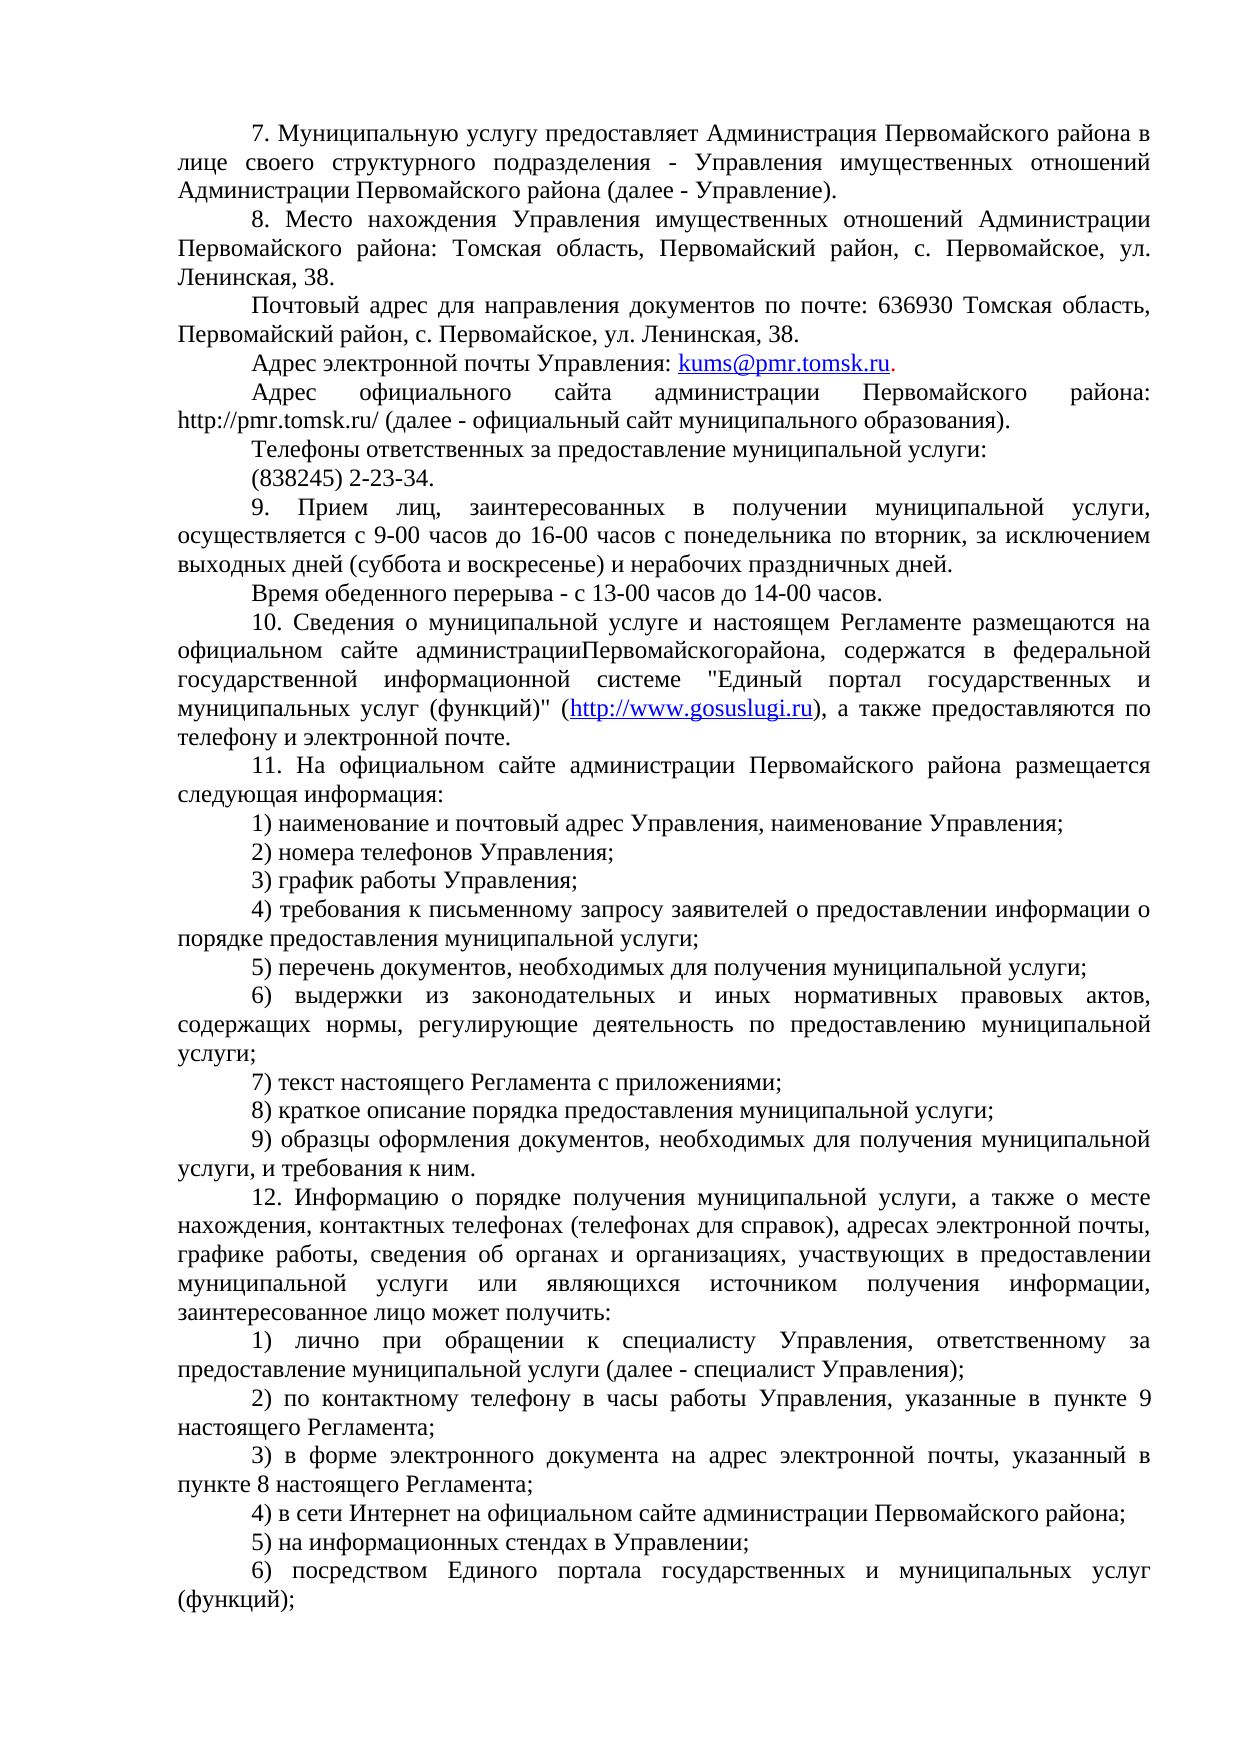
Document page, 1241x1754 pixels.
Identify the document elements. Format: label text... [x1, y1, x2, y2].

text 4) требования к письменному запросу заявителей о предоставлении информации о порядке предоставления муниципальной услуги; [177, 894, 1152, 952]
text 4) в сети Интернет на официальном сайте администрации Первомайского района; [177, 1498, 1152, 1527]
text 11. На официальном сайте администрации Первомайского района размещается следующая информация: [177, 751, 1152, 808]
text Почтовый адрес для направления документов по почте: 636930 Томская область, Первомайский район, с. Первомайское, ул. Ленинская, 38. [177, 291, 1152, 348]
text 5) перечень документов, необходимых для получения муниципальной услуги; [177, 952, 1152, 981]
text Время обеденного перерыва - с 13-00 часов до 14-00 часов. [177, 578, 1152, 607]
text 2) номера телефонов Управления; [177, 837, 1152, 866]
text 5) на информационных стендах в Управлении; [177, 1527, 1152, 1556]
text (838245) 2-23-34. [177, 463, 1152, 492]
text Адрес электронной почты Управления: kums@pmr.tomsk.ru. [177, 348, 1152, 377]
text 7. Муниципальную услугу предоставляет Администрация Первомайского района в лице своего структурного подразделения - Управления имущественных отношений Администрации Первомайского района (далее - Управление). [177, 118, 1152, 204]
text 12. Информацию о порядке получения муниципальной услуги, а также о месте нахождения, контактных телефонах (телефонах для справок), адресах электронной почты, графике работы, сведения об органах и организациях, участвующих в предоставлении муниципальной услуги или являющихся источником получения информации, заинтересованное лицо может получить: [177, 1182, 1152, 1326]
text 8. Место нахождения Управления имущественных отношений Администрации Первомайского района: Томская область, Первомайский район, с. Первомайское, ул. Ленинская, 38. [177, 204, 1152, 291]
text 1) лично при обращении к специалисту Управления, ответственному за предоставление муниципальной услуги (далее - специалист Управления); [177, 1326, 1152, 1383]
text 1) наименование и почтовый адрес Управления, наименование Управления; [177, 808, 1152, 837]
text 9) образцы оформления документов, необходимых для получения муниципальной услуги, и требования к ним. [177, 1124, 1152, 1182]
text 6) выдержки из законодательных и иных нормативных правовых актов, содержащих нормы, регулирующие деятельность по предоставлению муниципальной услуги; [177, 981, 1152, 1067]
text Телефоны ответственных за предоставление муниципальной услуги: [177, 434, 1152, 463]
text 9. Прием лиц, заинтересованных в получении муниципальной услуги, осуществляется с 9-00 часов до 16-00 часов с понедельника по вторник, за исключением выходных дней (суббота и воскресенье) и нерабочих праздничных дней. [177, 492, 1152, 578]
text Адрес официального сайта администрации Первомайского района: http://pmr.tomsk.ru/ (далее - официальный сайт муниципального образования). [177, 377, 1152, 434]
text 3) график работы Управления; [177, 866, 1152, 894]
text 6) посредством Единого портала государственных и муниципальных услуг (функций); [177, 1556, 1152, 1613]
text 7) текст настоящего Регламента с приложениями; [177, 1067, 1152, 1096]
text 10. Сведения о муниципальной услуге и настоящем Регламенте размещаются на официальном сайте администрацииПервомайскогорайона, содержатся в федеральной государственной информационной системе "Единый портал государственных и муниципальных услуг (функций)" (http://www.gosuslugi.ru), а также предоставляются по телефону и электронной почте. [177, 607, 1152, 751]
text 8) краткое описание порядка предоставления муниципальной услуги; [177, 1096, 1152, 1124]
text 3) в форме электронного документа на адрес электронной почты, указанный в пункте 8 настоящего Регламента; [177, 1441, 1152, 1498]
text 2) по контактному телефону в часы работы Управления, указанные в пункте 9 настоящего Регламента; [177, 1383, 1152, 1441]
